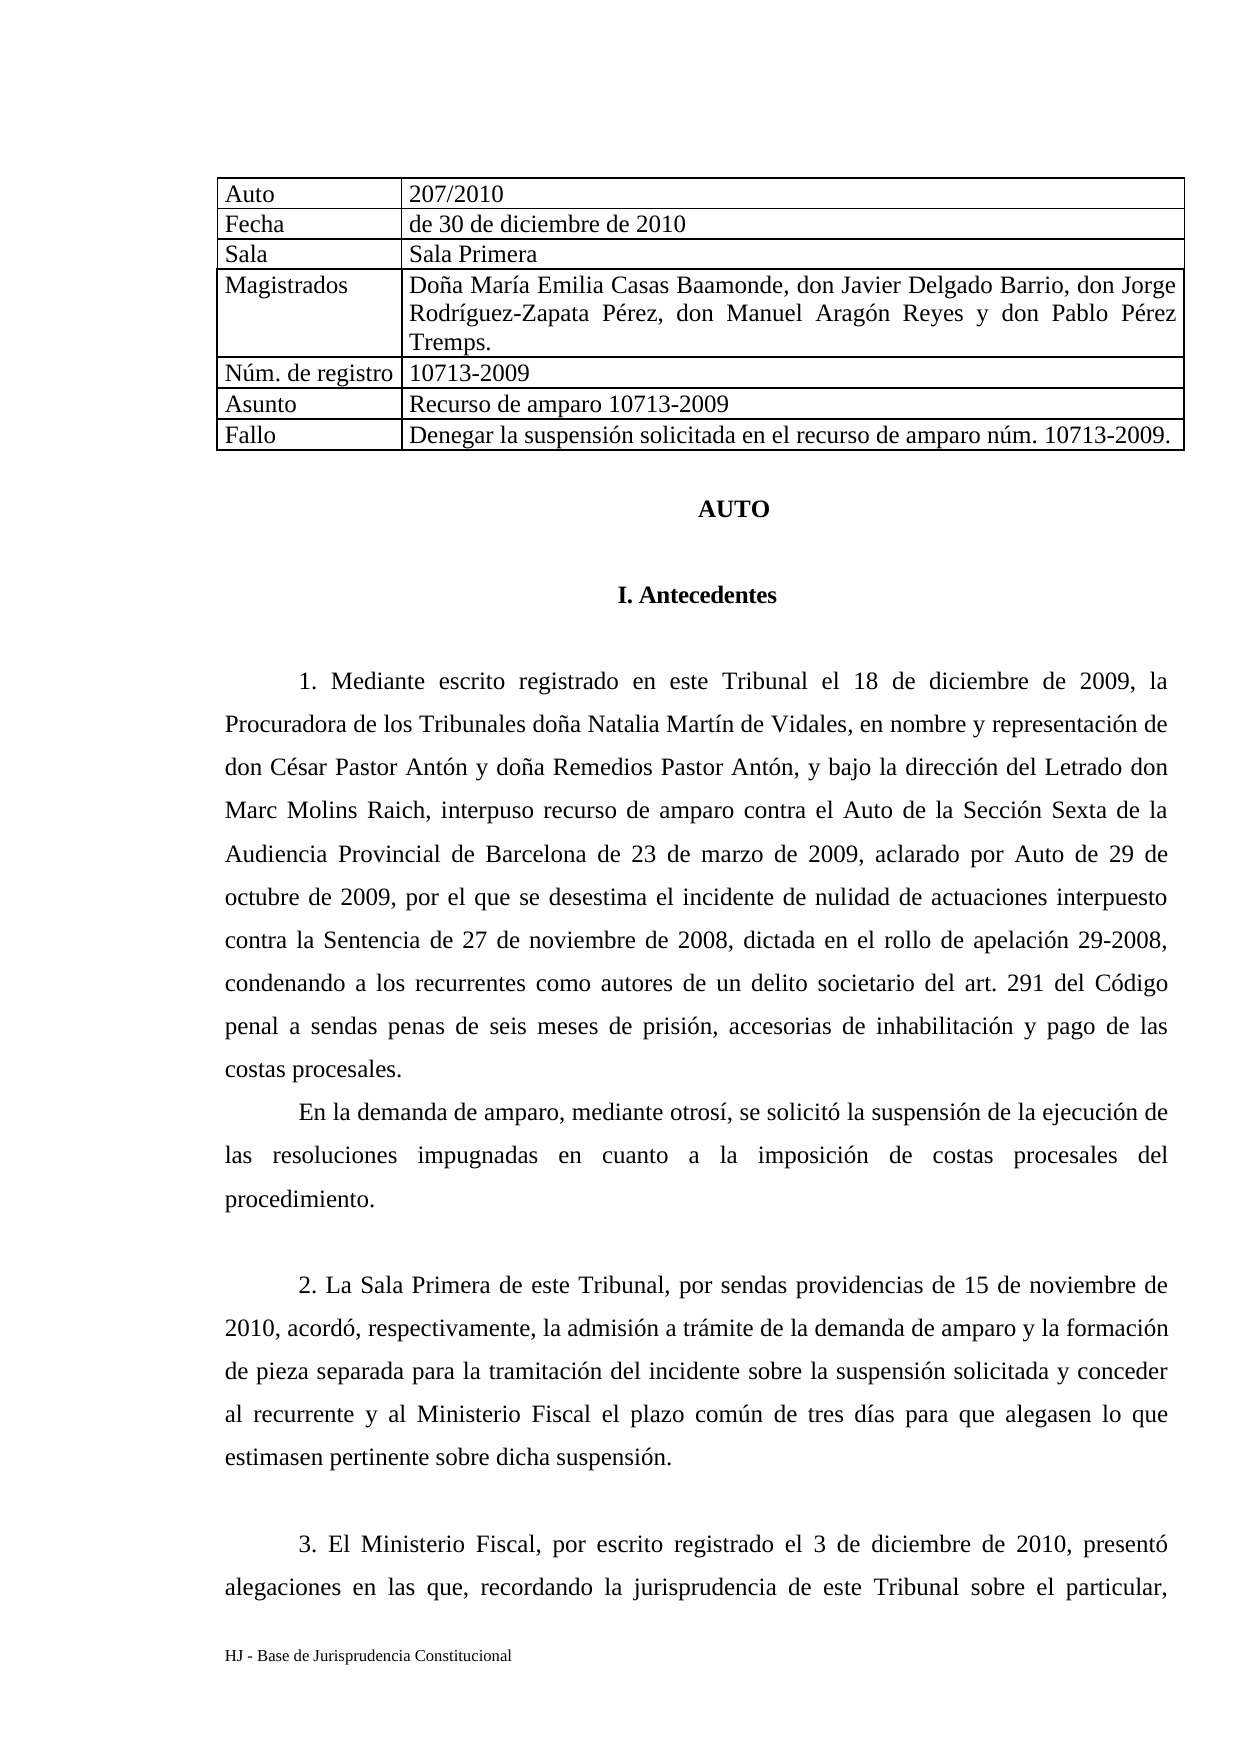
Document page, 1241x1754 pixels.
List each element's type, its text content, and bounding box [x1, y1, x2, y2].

table_cell Fecha [218, 209, 401, 238]
table_cell Sala [218, 240, 401, 268]
table_cell Denegar la suspensión solicitada en el recurso de amparo núm. 10713-2009. [403, 420, 1183, 448]
table_header Auto [218, 179, 401, 207]
table_cell 10713-2009 [403, 358, 1183, 387]
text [224, 1529, 1169, 1601]
table_cell Recurso de amparo 10713-2009 [403, 389, 1183, 418]
text En la demanda de amparo, mediante otrosí, se solicitó la suspensión de la ejecución de las resoluciones impugnadas en cuanto a la imposición de costas procesales del procedimiento. [224, 1097, 1169, 1212]
table_cell Fallo [218, 420, 401, 448]
text 1. Mediante escrito registrado en este Tribunal el 18 de diciembre de 2009, la Procuradora de los Tribunales doña Natalia Martín de Vidales, en nombre y representación de don César Pastor Antón y doña Remedios Pastor Antón, y bajo la dirección del Letrado don Marc Molins Raich, interpuso recurso de amparo contra el Auto de la Sección Sexta de la Audiencia Provincial de Barcelona de 23 de marzo de 2009, aclarado por Auto de 29 de octubre de 2009, por el que se desestima el incidente de nulidad de actuaciones interpuesto contra la Sentencia de 27 de noviembre de 2008, dictada en el rollo de apelación 29-2008, condenando a los recurrentes como autores de un delito societario del art. 291 del Código penal a sendas penas de seis meses de prisión, accesorias de inhabilitación y pago de las costas procesales. [224, 666, 1169, 1083]
table_cell Magistrados [218, 270, 401, 356]
table_header 207/2010 [402, 179, 1184, 207]
text AUTO [224, 494, 1169, 522]
table_cell Sala Primera [402, 240, 1184, 268]
text 2. La Sala Primera de este Tribunal, por sendas providencias de 15 de noviembre de 2010, acordó, respectivamente, la admisión a trámite de la demanda de amparo y la formación de pieza separada para la tramitación del incidente sobre la suspensión solicitada y conceder al recurrente y al Ministerio Fiscal el plazo común de tres días para que alegasen lo que estimasen pertinente sobre dicha suspensión. [224, 1270, 1169, 1471]
table_cell de 30 de diciembre de 2010 [402, 209, 1184, 238]
table_cell Doña María Emilia Casas Baamonde, don Javier Delgado Barrio, don Jorge Rodríguez-Zapata Pérez, don Manuel Aragón Reyes y don Pablo Pérez Tremps. [403, 270, 1183, 356]
table_cell Asunto [218, 389, 401, 418]
table_cell Núm. de registro [218, 358, 401, 387]
text I. Antecedentes [224, 580, 1169, 609]
